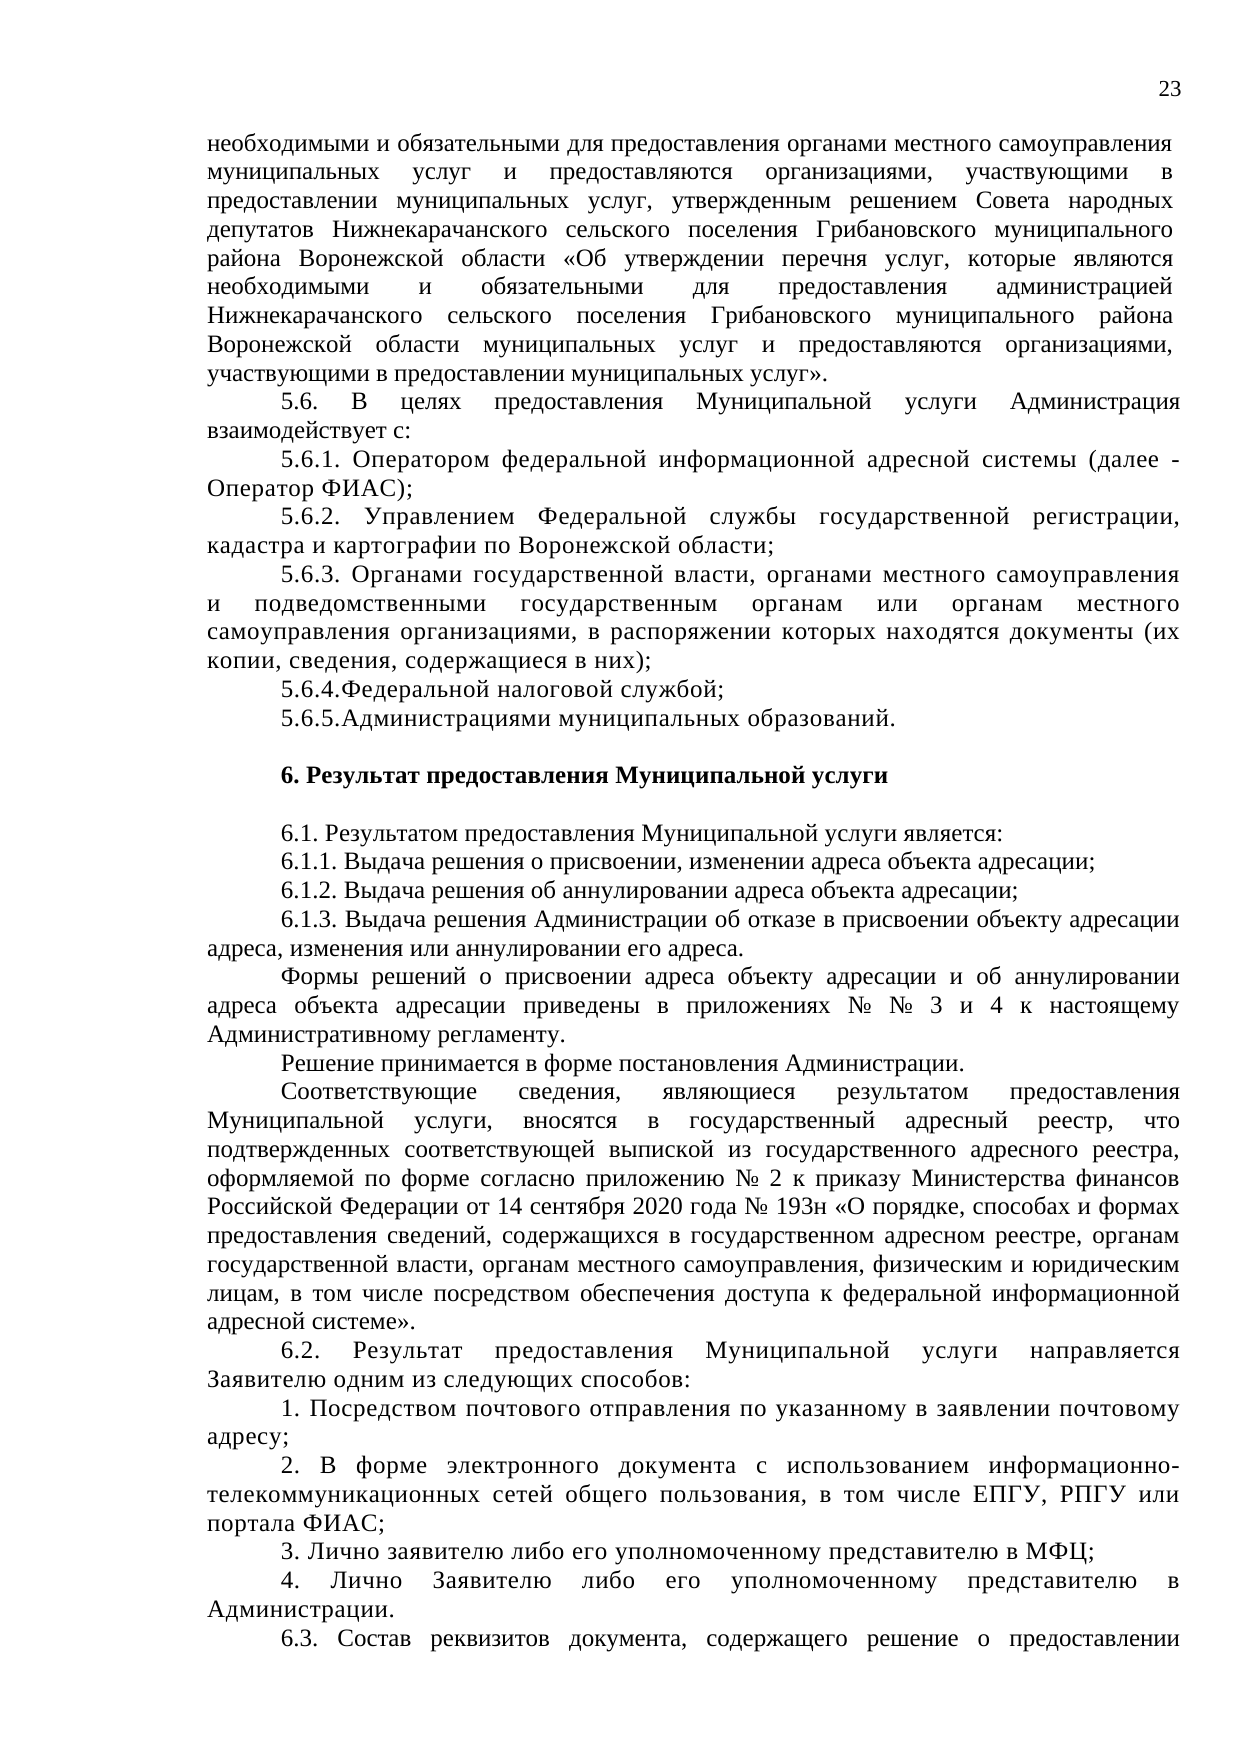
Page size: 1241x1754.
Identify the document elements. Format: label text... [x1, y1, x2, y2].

text 5.6.5.Администрациями муниципальных образований. [281, 703, 1181, 731]
text 6.1.2. Выдача решения об аннулировании адреса объекта адресации; [207, 875, 1181, 904]
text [207, 128, 1173, 386]
text Соответствующие сведения, являющиеся результатом предоставления Муниципальной услуги, вносятся в государственный адресный реестр, что подтвержденных соответствующей выпиской из государственного адресного реестра, оформляемой по форме согласно приложению № 2 к приказу Министерства финансов Российской Федерации от 14 сентября 2020 года № 193н «О порядке, способах и формах предоставления сведений, содержащихся в государственном адресном реестре, органам государственной власти, органам местного самоуправления, физическим и юридическим лицам, в том числе посредством обеспечения доступа к федеральной информационной адресной системе». [207, 1076, 1181, 1335]
text 6.2. Результат предоставления Муниципальной услуги направляется Заявителю одним из следующих способов: [207, 1335, 1181, 1393]
text 6.1.3. Выдача решения Администрации об отказе в присвоении объекту адресации адреса, изменения или аннулировании его адреса. [207, 904, 1181, 961]
text 3. Лично заявителю либо его уполномоченному представителю в МФЦ; [207, 1536, 1181, 1565]
text 6. Результат предоставления Муниципальной услуги [207, 760, 1181, 789]
text 6.1.1. Выдача решения о присвоении, изменении адреса объекта адресации; [207, 846, 1181, 875]
text 5.6.1. Оператором федеральной информационной адресной системы (далее - Оператор ФИАС); [207, 444, 1181, 501]
text 5.6. В целях предоставления Муниципальной услуги Администрация взаимодействует с: [207, 386, 1181, 444]
text 5.6.4.Федеральной налоговой службой; [281, 674, 1181, 703]
text 2. В форме электронного документа с использованием информационно-телекоммуникационных сетей общего пользования, в том числе ЕПГУ, РПГУ или портала ФИАС; [207, 1450, 1181, 1536]
text Формы решений о присвоении адреса объекту адресации и об аннулировании адреса объекта адресации приведены в приложениях № № 3 и 4 к настоящему Административному регламенту. [207, 961, 1181, 1048]
text 6.1. Результатом предоставления Муниципальной услуги является: [207, 818, 1181, 846]
text 1. Посредством почтового отправления по указанному в заявлении почтовому адресу; [207, 1393, 1181, 1450]
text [207, 1623, 1181, 1651]
text 4. Лично Заявителю либо его уполномоченному представителю в Администрации. [207, 1565, 1181, 1623]
text 5.6.2. Управлением Федеральной службы государственной регистрации, кадастра и картографии по Воронежской области; [207, 501, 1181, 559]
text 5.6.3. Органами государственной власти, органами местного самоуправления и подведомственными государственным органам или органам местного самоуправления организациями, в распоряжении которых находятся документы (их копии, сведения, содержащиеся в них); [207, 559, 1181, 674]
text Решение принимается в форме постановления Администрации. [207, 1048, 1181, 1076]
